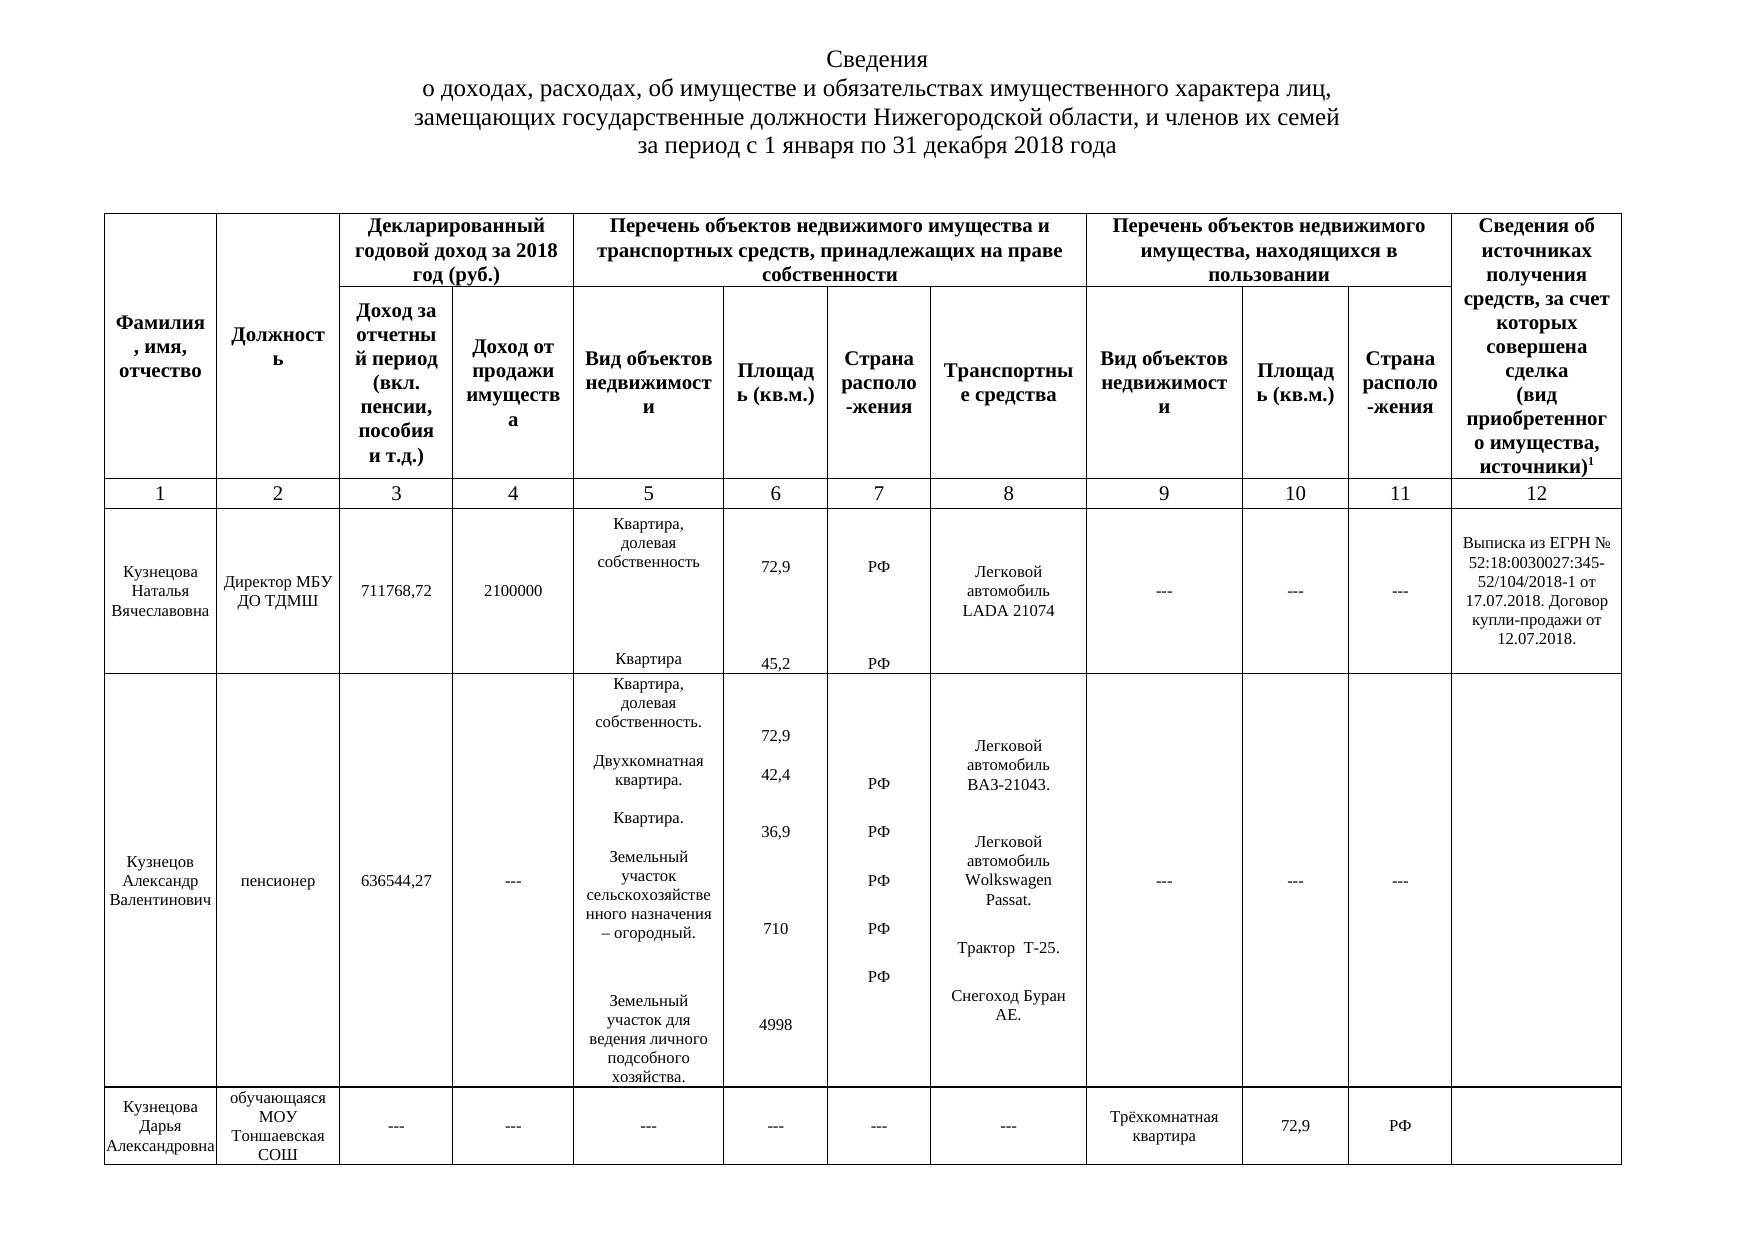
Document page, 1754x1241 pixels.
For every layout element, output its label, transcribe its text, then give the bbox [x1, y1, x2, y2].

table_cell 1 [105, 479, 216, 508]
table_cell РФ РФ РФ РФ РФ [828, 674, 930, 1086]
table_cell 2 [217, 479, 339, 508]
table_cell 636544,27 [340, 674, 452, 1086]
table_cell --- [340, 1088, 452, 1164]
table_cell обучающаяся МОУ Тоншаевская СОШ [217, 1088, 339, 1164]
table_cell --- [1243, 509, 1348, 673]
table_cell --- [1087, 674, 1242, 1086]
table_cell Кузнецова Наталья Вячеславовна [105, 509, 216, 673]
table_cell 9 [1087, 479, 1242, 508]
table_cell [1452, 674, 1621, 1086]
table_cell РФ [1349, 1088, 1451, 1164]
table_cell Доход от продажи имущества [453, 287, 573, 478]
table_cell пенсионер [217, 674, 339, 1086]
table_cell 711768,72 [340, 509, 452, 673]
table_header Должность [217, 214, 339, 478]
table_cell --- [724, 1088, 827, 1164]
table_cell 72,9 [1243, 1088, 1348, 1164]
table_cell Легковой автомобиль LADA 21074 [931, 509, 1086, 673]
table_cell 12 [1452, 479, 1621, 508]
table_cell --- [574, 1088, 723, 1164]
table_cell Квартира, долевая собственность. Двухкомнатная квартира. Квартира. Земельный участок сельскохозяйственного назначения – огородный. Земельный участок для ведения личного подсобного хозяйства. [574, 674, 723, 1086]
table_cell Директор МБУ ДО ТДМШ [217, 509, 339, 673]
table_cell Площадь (кв.м.) [724, 287, 827, 478]
table_header Сведения об источниках получения средств, за счет которых совершена сделка (вид приобретенного имущества, источники)1 [1452, 214, 1621, 478]
table_cell Трёхкомнатная квартира [1087, 1088, 1242, 1164]
table_cell Страна располо-жения [1349, 287, 1451, 478]
table_cell 8 [931, 479, 1086, 508]
table_cell Площадь (кв.м.) [1243, 287, 1348, 478]
table_cell --- [1349, 674, 1451, 1086]
text Сведения о доходах, расходах, об имуществе и обязательствах имущественного характера лиц, замещающих государственные должности Нижегородской области, и членов их семей [118, 44, 1636, 131]
table_header Перечень объектов недвижимого имущества и транспортных средств, принадлежащих на праве собственности [574, 214, 1086, 286]
table_cell Транспортные средства [931, 287, 1086, 478]
table_cell --- [453, 674, 573, 1086]
table_cell 11 [1349, 479, 1451, 508]
table_cell --- [1349, 509, 1451, 673]
table_cell Доход за отчетный период (вкл. пенсии, пособия и т.д.) [340, 287, 452, 478]
table_cell 72,9 45,2 [724, 509, 827, 673]
table_cell 4 [453, 479, 573, 508]
table_header Перечень объектов недвижимого имущества, находящихся в пользовании [1087, 214, 1451, 286]
table_cell Вид объектов недвижимости [1087, 287, 1242, 478]
table_cell 2100000 [453, 509, 573, 673]
table_cell 3 [340, 479, 452, 508]
table_cell 10 [1243, 479, 1348, 508]
table_cell 5 [574, 479, 723, 508]
table_cell Легковой автомобиль ВАЗ-21043. Легковой автомобиль Wolkswagen Passat. Трактор Т-25. Снегоход Буран АЕ. [931, 674, 1086, 1086]
table_cell Кузнецов Александр Валентинович [105, 674, 216, 1086]
table_cell --- [1087, 509, 1242, 673]
table_cell Страна располо-жения [828, 287, 930, 478]
table_cell Выписка из ЕГРН № 52:18:0030027:345-52/104/2018-1 от 17.07.2018. Договор купли-продажи от 12.07.2018. [1452, 509, 1621, 673]
table_header Декларированный годовой доход за 2018 год (руб.) [340, 214, 573, 286]
table_cell Кузнецова Дарья Александровна [105, 1088, 216, 1164]
table_cell [1452, 1088, 1621, 1164]
table_header Фамилия, имя, отчество [105, 214, 216, 478]
table_cell 7 [828, 479, 930, 508]
table_cell РФ РФ [828, 509, 930, 673]
table_cell --- [931, 1088, 1086, 1164]
text за период с 1 января по 31 декабря 2018 года [118, 131, 1636, 159]
table_cell --- [1243, 674, 1348, 1086]
table_cell Квартира, долевая собственность Квартира [574, 509, 723, 673]
table_cell 6 [724, 479, 827, 508]
table_cell --- [453, 1088, 573, 1164]
table_cell --- [828, 1088, 930, 1164]
table_cell Вид объектов недвижимости [574, 287, 723, 478]
table_cell 72,9 42,4 36,9 710 4998 [724, 674, 827, 1086]
